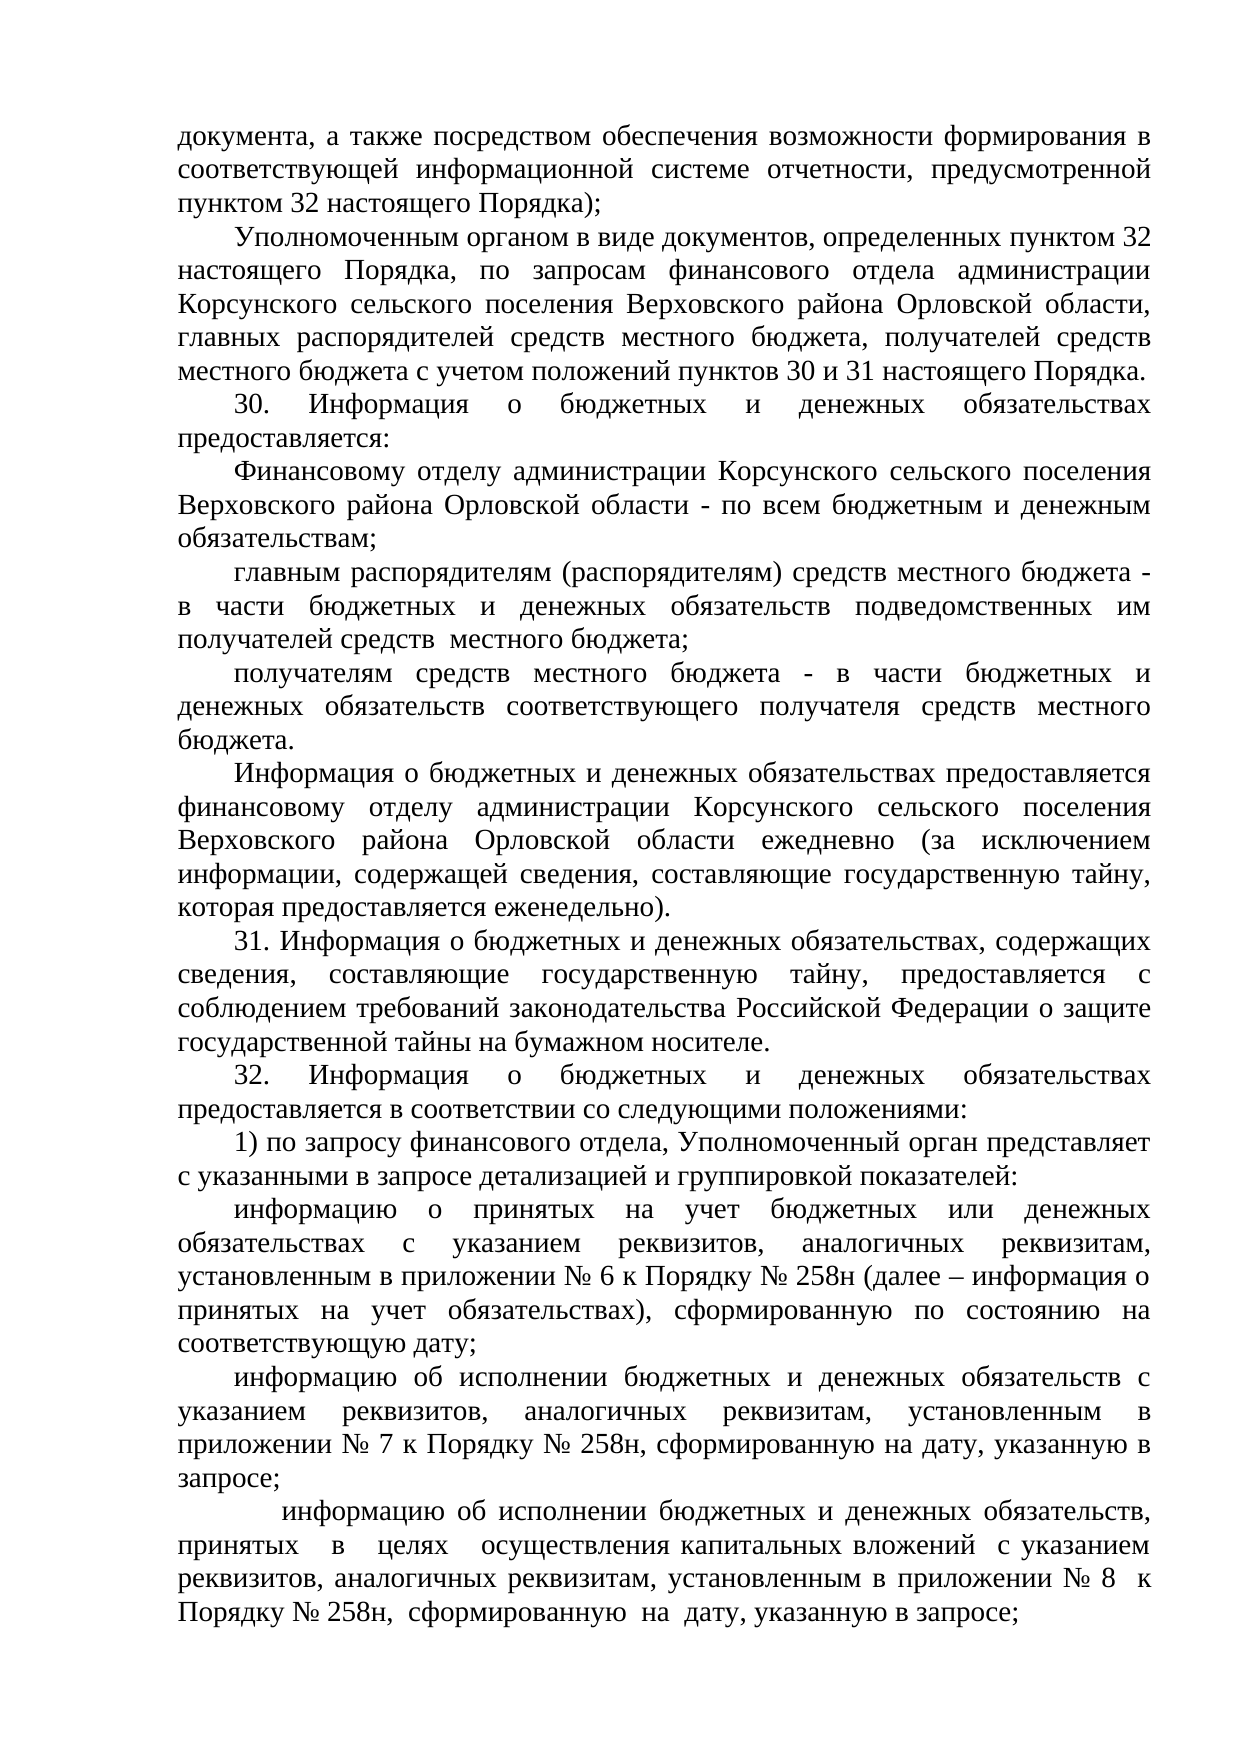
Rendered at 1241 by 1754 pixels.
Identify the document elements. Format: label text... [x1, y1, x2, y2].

title Финансовому отделу администрации Корсунского сельского поселения Верховского района Орловской области - по всем бюджетным и денежным обязательствам; [177, 453, 1152, 554]
title Уполномоченным органом в виде документов, определенных пунктом 32 настоящего Порядка, по запросам финансового отдела администрации Корсунского сельского поселения Верховского района Орловской области, главных распорядителей средств местного бюджета, получателей средств местного бюджета с учетом положений пунктов 30 и 31 настоящего Порядка. [177, 219, 1152, 386]
title 1) по запросу финансового отдела, Уполномоченный орган представляет с указанными в запросе детализацией и группировкой показателей: [177, 1124, 1152, 1191]
title информацию об исполнении бюджетных и денежных обязательств, принятых в целях осуществления капитальных вложений с указанием реквизитов, аналогичных реквизитам, установленным в приложении № 8 к Порядку № 258н, сформированную на дату, указанную в запросе; [177, 1493, 1152, 1627]
title получателям средств местного бюджета - в части бюджетных и денежных обязательств соответствующего получателя средств местного бюджета. [177, 655, 1152, 755]
title Информация о бюджетных и денежных обязательствах предоставляется финансовому отделу администрации Корсунского сельского поселения Верховского района Орловской области ежедневно (за исключением информации, содержащей сведения, составляющие государственную тайну, которая предоставляется еженедельно). [177, 755, 1152, 923]
title главным распорядителям (распорядителям) средств местного бюджета - в части бюджетных и денежных обязательств подведомственных им получателей средств местного бюджета; [177, 554, 1152, 655]
title 30. Информация о бюджетных и денежных обязательствах предоставляется: [177, 386, 1152, 453]
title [177, 118, 1152, 219]
title 31. Информация о бюджетных и денежных обязательствах, содержащих сведения, составляющие государственную тайну, предоставляется с соблюдением требований законодательства Российской Федерации о защите государственной тайны на бумажном носителе. [177, 923, 1152, 1057]
title 32. Информация о бюджетных и денежных обязательствах предоставляется в соответствии со следующими положениями: [177, 1057, 1152, 1124]
title информацию о принятых на учет бюджетных или денежных обязательствах с указанием реквизитов, аналогичных реквизитам, установленным в приложении № 6 к Порядку № 258н (далее – информация о принятых на учет обязательствах), сформированную по состоянию на соответствующую дату; [177, 1191, 1152, 1359]
title информацию об исполнении бюджетных и денежных обязательств с указанием реквизитов, аналогичных реквизитам, установленным в приложении № 7 к Порядку № 258н, сформированную на дату, указанную в запросе; [177, 1359, 1152, 1493]
